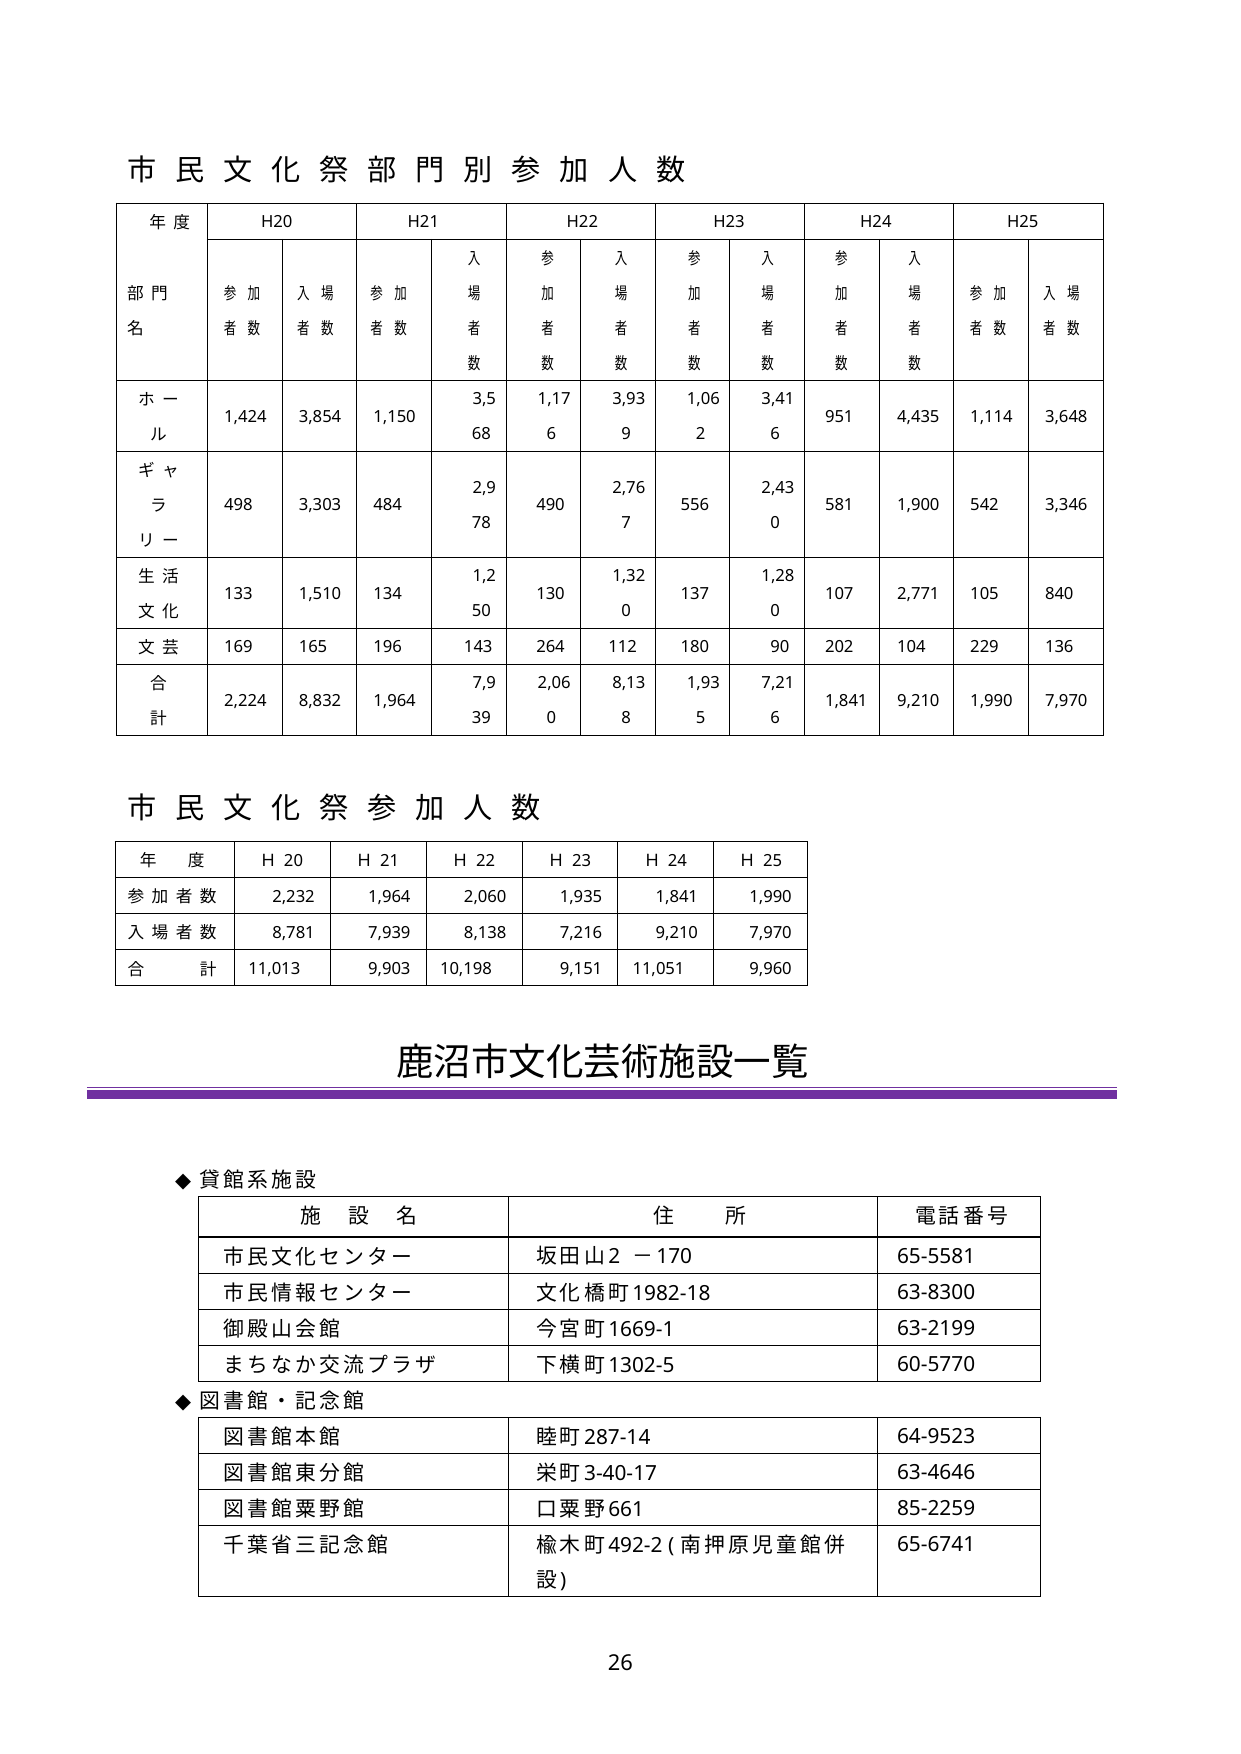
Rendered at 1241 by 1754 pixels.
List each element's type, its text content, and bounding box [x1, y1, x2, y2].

table_cell 文芸 [117, 629, 207, 664]
table_cell 264 [507, 629, 580, 664]
table_header 睦町287-14 [509, 1418, 877, 1453]
table_header 年度 [117, 204, 207, 239]
table_cell 90 [730, 629, 804, 664]
table_cell 参加者数 [656, 240, 729, 380]
table_cell 63-8300 [878, 1274, 1040, 1308]
table_cell 60-5770 [878, 1346, 1040, 1381]
table_cell 112 [581, 629, 655, 664]
table_cell 63-4646 [878, 1454, 1040, 1489]
table_cell 130 [507, 558, 580, 628]
table_cell 104 [880, 629, 953, 664]
table_cell 581 [805, 452, 879, 557]
table_cell 3,648 [1029, 381, 1103, 451]
table_cell 入場者数 [1029, 240, 1103, 380]
table_cell 1,935 [656, 665, 729, 735]
table_cell 143 [432, 629, 506, 664]
table_cell 65-6741 [878, 1526, 1040, 1596]
table_cell 165 [283, 629, 356, 664]
table_cell 65-5581 [878, 1238, 1040, 1272]
table_header Ｈ25 [714, 842, 807, 877]
table_cell 坂田山2－170 [509, 1238, 877, 1272]
table_cell 入場者数 [283, 240, 356, 380]
table_cell 1,841 [805, 665, 879, 735]
table_cell 参加者数 [208, 240, 282, 380]
table_cell 1,900 [880, 452, 953, 557]
table_cell 参加者数 [116, 878, 234, 913]
table_cell 169 [208, 629, 282, 664]
table_cell 参加者数 [805, 240, 879, 380]
table_header 鹿沼市文化芸術施設一覧 [87, 1032, 1117, 1086]
table_cell ギャラリー [117, 452, 207, 557]
table_cell 3,568 [432, 381, 506, 451]
table_cell 8,138 [427, 914, 522, 949]
table_cell 市民情報センター [199, 1274, 508, 1308]
table_cell 1,964 [357, 665, 431, 735]
table_cell 入場者数 [730, 240, 804, 380]
table_header 住 所 [509, 1197, 877, 1236]
table_cell 部門名 [117, 239, 207, 380]
table_header H20 [208, 204, 356, 239]
table_cell 202 [805, 629, 879, 664]
table_cell 生活文化 [117, 558, 207, 628]
table_cell 1,150 [357, 381, 431, 451]
table_header 図書館本館 [199, 1418, 508, 1453]
table_cell 1,424 [208, 381, 282, 451]
table_cell 文化橋町1982-18 [509, 1274, 877, 1308]
table_cell 951 [805, 381, 879, 451]
table_cell 入場者数 [880, 240, 953, 380]
table_cell 484 [357, 452, 431, 557]
table_cell 7,216 [523, 914, 617, 949]
text 市民文化祭参加人数 [127, 771, 1113, 841]
table_cell 1,280 [730, 558, 804, 628]
table_cell 2,060 [427, 878, 522, 913]
table_cell 63-2199 [878, 1310, 1040, 1344]
table_cell 196 [357, 629, 431, 664]
table_cell 参加者数 [954, 240, 1028, 380]
text ◆貸館系施設 [127, 1161, 1113, 1196]
table_cell 下横町1302-5 [509, 1346, 877, 1381]
table_cell 11,051 [618, 950, 713, 985]
table_cell 9,151 [523, 950, 617, 985]
table_cell 11,013 [235, 950, 330, 985]
table_header H21 [357, 204, 506, 239]
text ◆図書館・記念館 [127, 1382, 1113, 1417]
table_cell 105 [954, 558, 1028, 628]
table_cell 180 [656, 629, 729, 664]
table_cell 楡木町492-2 (南押原児童館併設) [509, 1526, 877, 1596]
table_cell 千葉省三記念館 [199, 1526, 508, 1596]
table_cell 1,841 [618, 878, 713, 913]
table_header Ｈ20 [235, 842, 330, 877]
table_cell 1,062 [656, 381, 729, 451]
table_cell 入場者数 [432, 240, 506, 380]
table_cell 1,176 [507, 381, 580, 451]
table_cell 2,224 [208, 665, 282, 735]
table_header H25 [954, 204, 1103, 239]
table_cell 3,854 [283, 381, 356, 451]
table_header 電話番号 [878, 1197, 1040, 1236]
table_cell 合 計 [117, 665, 207, 735]
table_cell 85-2259 [878, 1490, 1040, 1525]
table_header 年 度 [116, 842, 234, 877]
table_cell 498 [208, 452, 282, 557]
table_cell 9,210 [618, 914, 713, 949]
table_cell 御殿山会館 [199, 1310, 508, 1344]
table_cell 1,250 [432, 558, 506, 628]
table_cell 2,771 [880, 558, 953, 628]
table_cell 2,978 [432, 452, 506, 557]
table_cell 2,060 [507, 665, 580, 735]
table_cell 10,198 [427, 950, 522, 985]
table_cell 7,970 [1029, 665, 1103, 735]
table_cell ホール [117, 381, 207, 451]
table_header 64-9523 [878, 1418, 1040, 1453]
table_cell 229 [954, 629, 1028, 664]
table_cell 今宮町1669-1 [509, 1310, 877, 1344]
table_cell 1,510 [283, 558, 356, 628]
table_cell 図書館粟野館 [199, 1490, 508, 1525]
table_cell まちなか交流プラザ [199, 1346, 508, 1381]
table_cell 7,970 [714, 914, 807, 949]
table_cell 8,832 [283, 665, 356, 735]
table_cell 4,435 [880, 381, 953, 451]
table_cell 市民文化センター [199, 1238, 508, 1272]
table_cell 7,939 [432, 665, 506, 735]
table_cell 9,960 [714, 950, 807, 985]
table_cell 9,903 [331, 950, 426, 985]
table_cell 133 [208, 558, 282, 628]
table_cell 556 [656, 452, 729, 557]
table_cell 参加者数 [357, 240, 431, 380]
table_cell 1,964 [331, 878, 426, 913]
table_header H24 [805, 204, 953, 239]
table_cell 2,232 [235, 878, 330, 913]
table_cell 8,138 [581, 665, 655, 735]
table_header H22 [507, 204, 655, 239]
table_cell 7,939 [331, 914, 426, 949]
table_cell 107 [805, 558, 879, 628]
table_cell 2,430 [730, 452, 804, 557]
table_cell 3,416 [730, 381, 804, 451]
table_cell 栄町3-40-17 [509, 1454, 877, 1489]
table_cell 図書館東分館 [199, 1454, 508, 1489]
table_header Ｈ23 [523, 842, 617, 877]
table_cell 136 [1029, 629, 1103, 664]
table_cell 137 [656, 558, 729, 628]
table_cell 8,781 [235, 914, 330, 949]
table_header Ｈ24 [618, 842, 713, 877]
table_header 施 設 名 [199, 1197, 508, 1236]
table_cell 1,990 [954, 665, 1028, 735]
table_cell 134 [357, 558, 431, 628]
table_cell 542 [954, 452, 1028, 557]
text 市民文化祭部門別参加人数 [127, 133, 1113, 203]
table_cell 1,990 [714, 878, 807, 913]
table_header Ｈ21 [331, 842, 426, 877]
table_cell 840 [1029, 558, 1103, 628]
table_cell 参加者数 [507, 240, 580, 380]
table_header Ｈ22 [427, 842, 522, 877]
table_cell 入場者数 [581, 240, 655, 380]
table_cell 3,346 [1029, 452, 1103, 557]
table_cell 3,303 [283, 452, 356, 557]
table_cell 入場者数 [116, 914, 234, 949]
table_header H23 [656, 204, 804, 239]
table_cell 3,939 [581, 381, 655, 451]
table_cell 490 [507, 452, 580, 557]
table_cell 合 計 [116, 950, 234, 985]
table_cell 1,320 [581, 558, 655, 628]
table_cell 1,114 [954, 381, 1028, 451]
table_cell 9,210 [880, 665, 953, 735]
table_cell 口粟野661 [509, 1490, 877, 1525]
table_cell 7,216 [730, 665, 804, 735]
table_cell 1,935 [523, 878, 617, 913]
table_cell 2,767 [581, 452, 655, 557]
